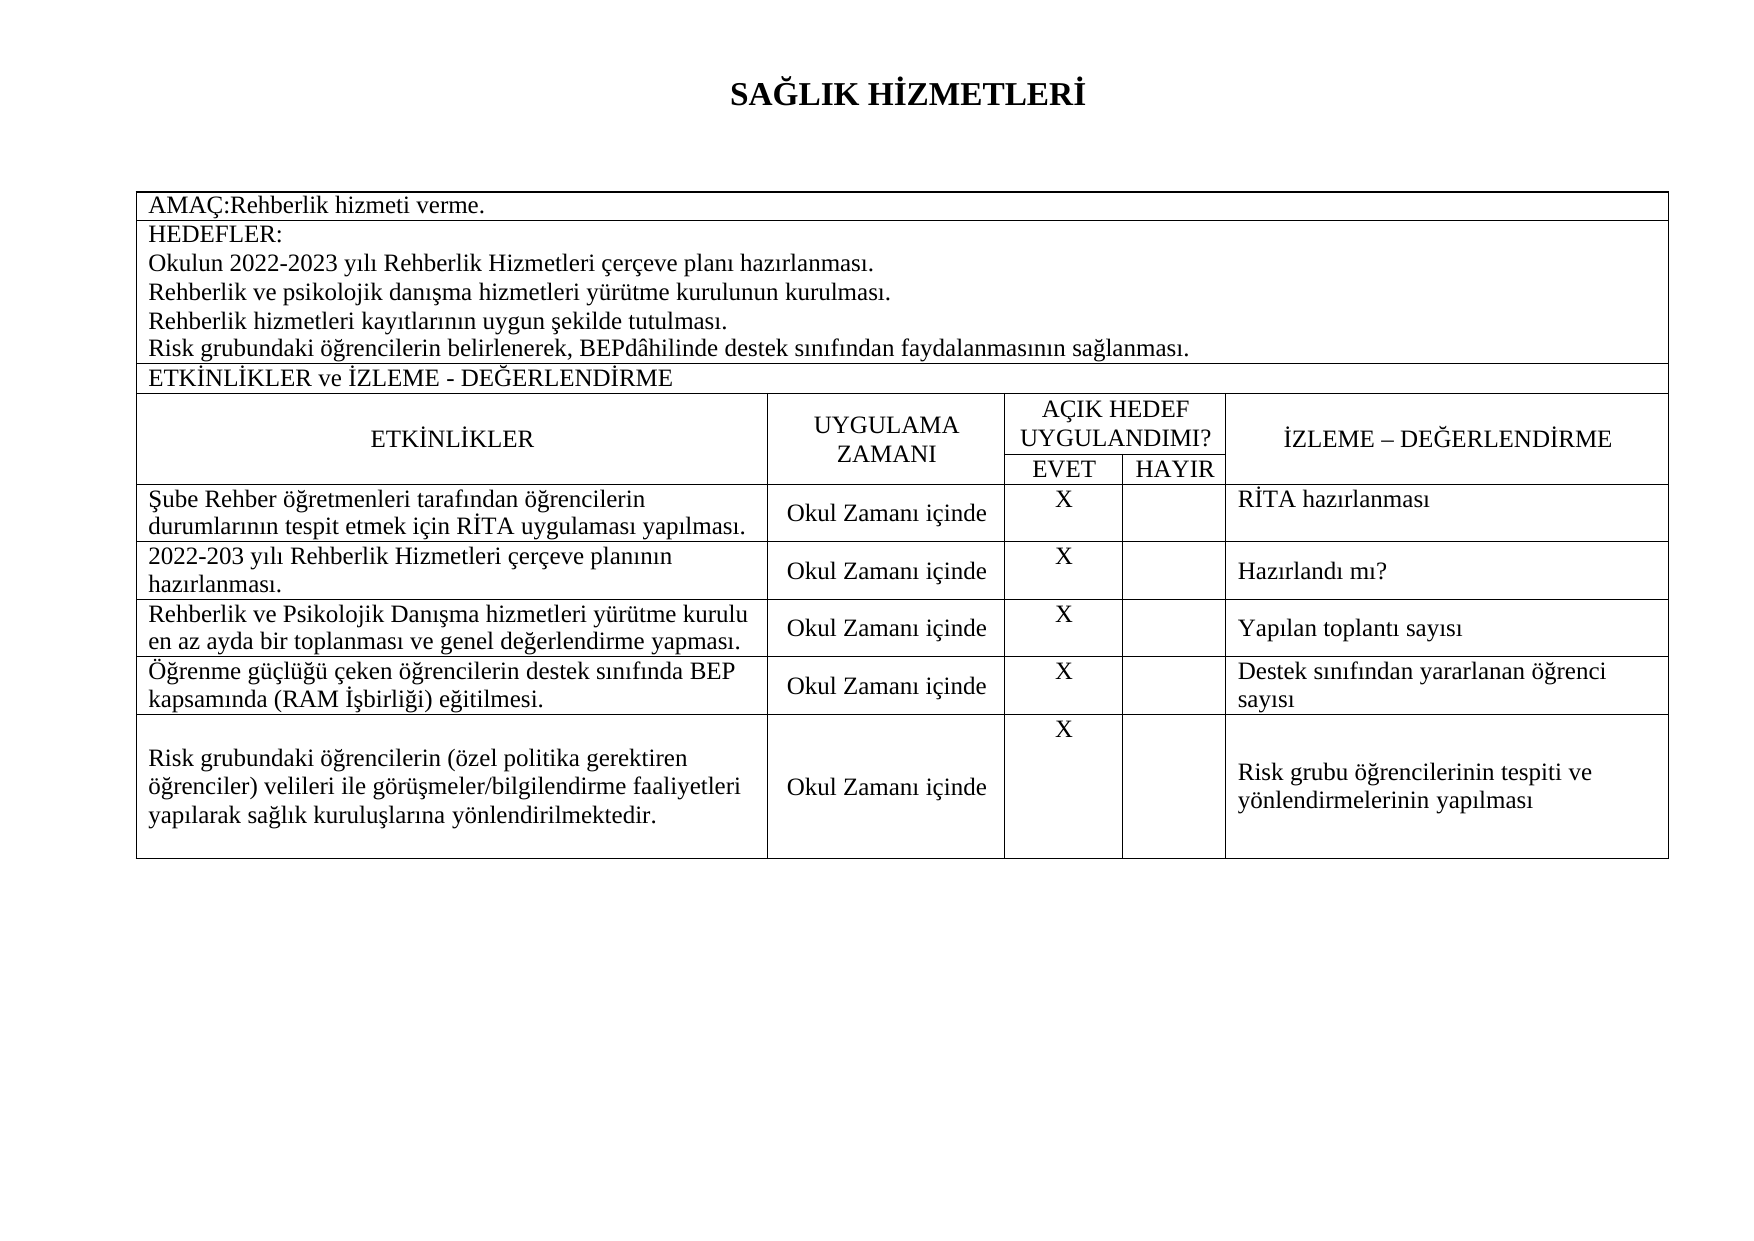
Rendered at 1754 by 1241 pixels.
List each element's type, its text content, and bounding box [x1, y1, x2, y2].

table_cell X [1005, 485, 1122, 541]
table_cell [1123, 485, 1225, 541]
table_cell Hazırlandı mı? [1226, 542, 1668, 599]
table_cell İZLEME – DEĞERLENDİRME [1226, 394, 1668, 484]
table_cell Okul Zamanı içinde [768, 542, 1004, 599]
table_cell HAYIR [1123, 455, 1225, 484]
table_cell Destek sınıfından yararlanan öğrenci sayısı [1226, 657, 1668, 713]
table_cell Okul Zamanı içinde [768, 715, 1004, 857]
table_cell X [1005, 657, 1122, 713]
table_cell X [1005, 542, 1122, 599]
table_cell [1123, 542, 1225, 599]
table_cell X [1005, 600, 1122, 656]
table_cell RİTA hazırlanması [1226, 485, 1668, 541]
table_cell ETKİNLİKLER [137, 394, 767, 484]
table_cell HEDEFLER: Okulun 2022-2023 yılı Rehberlik Hizmetleri çerçeve planı hazırlanması. Rehberlik ve psikolojik danışma hizmetleri yürütme kurulunun kurulması. Rehberlik hizmetleri kayıtlarının uygun şekilde tutulması. Risk grubundaki öğrencilerin belirlenerek, BEPdâhilinde destek sınıfından faydalanmasının sağlanması. [137, 221, 1668, 363]
table_cell Yapılan toplantı sayısı [1226, 600, 1668, 656]
table_cell EVET [1005, 455, 1122, 484]
table_cell ETKİNLİKLER ve İZLEME - DEĞERLENDİRME [137, 364, 1668, 393]
table_cell Okul Zamanı içinde [768, 657, 1004, 713]
table_cell UYGULAMA ZAMANI [768, 394, 1004, 484]
table_cell Okul Zamanı içinde [768, 600, 1004, 656]
table_cell [1123, 657, 1225, 713]
table_cell X [1005, 715, 1122, 857]
table_cell [1123, 715, 1225, 857]
table_cell Öğrenme güçlüğü çeken öğrencilerin destek sınıfında BEP kapsamında (RAM İşbirliği) eğitilmesi. [137, 657, 767, 713]
table_cell Risk grubundaki öğrencilerin (özel politika gerektiren öğrenciler) velileri ile görüşmeler/bilgilendirme faaliyetleri yapılarak sağlık kuruluşlarına yönlendirilmektedir. [137, 715, 767, 857]
table_cell 2022-203 yılı Rehberlik Hizmetleri çerçeve planının hazırlanması. [137, 542, 767, 599]
table_cell [1123, 600, 1225, 656]
table_cell Şube Rehber öğretmenleri tarafından öğrencilerin durumlarının tespit etmek için RİTA uygulaması yapılması. [137, 485, 767, 541]
table_header AMAÇ:Rehberlik hizmeti verme. [137, 193, 1668, 219]
table_cell Okul Zamanı içinde [768, 485, 1004, 541]
table_cell AÇIK HEDEF UYGULANDIMI? [1005, 394, 1225, 454]
table_cell Risk grubu öğrencilerinin tespiti ve yönlendirmelerinin yapılması [1226, 715, 1668, 857]
table_cell Rehberlik ve Psikolojik Danışma hizmetleri yürütme kurulu en az ayda bir toplanması ve genel değerlendirme yapması. [137, 600, 767, 656]
